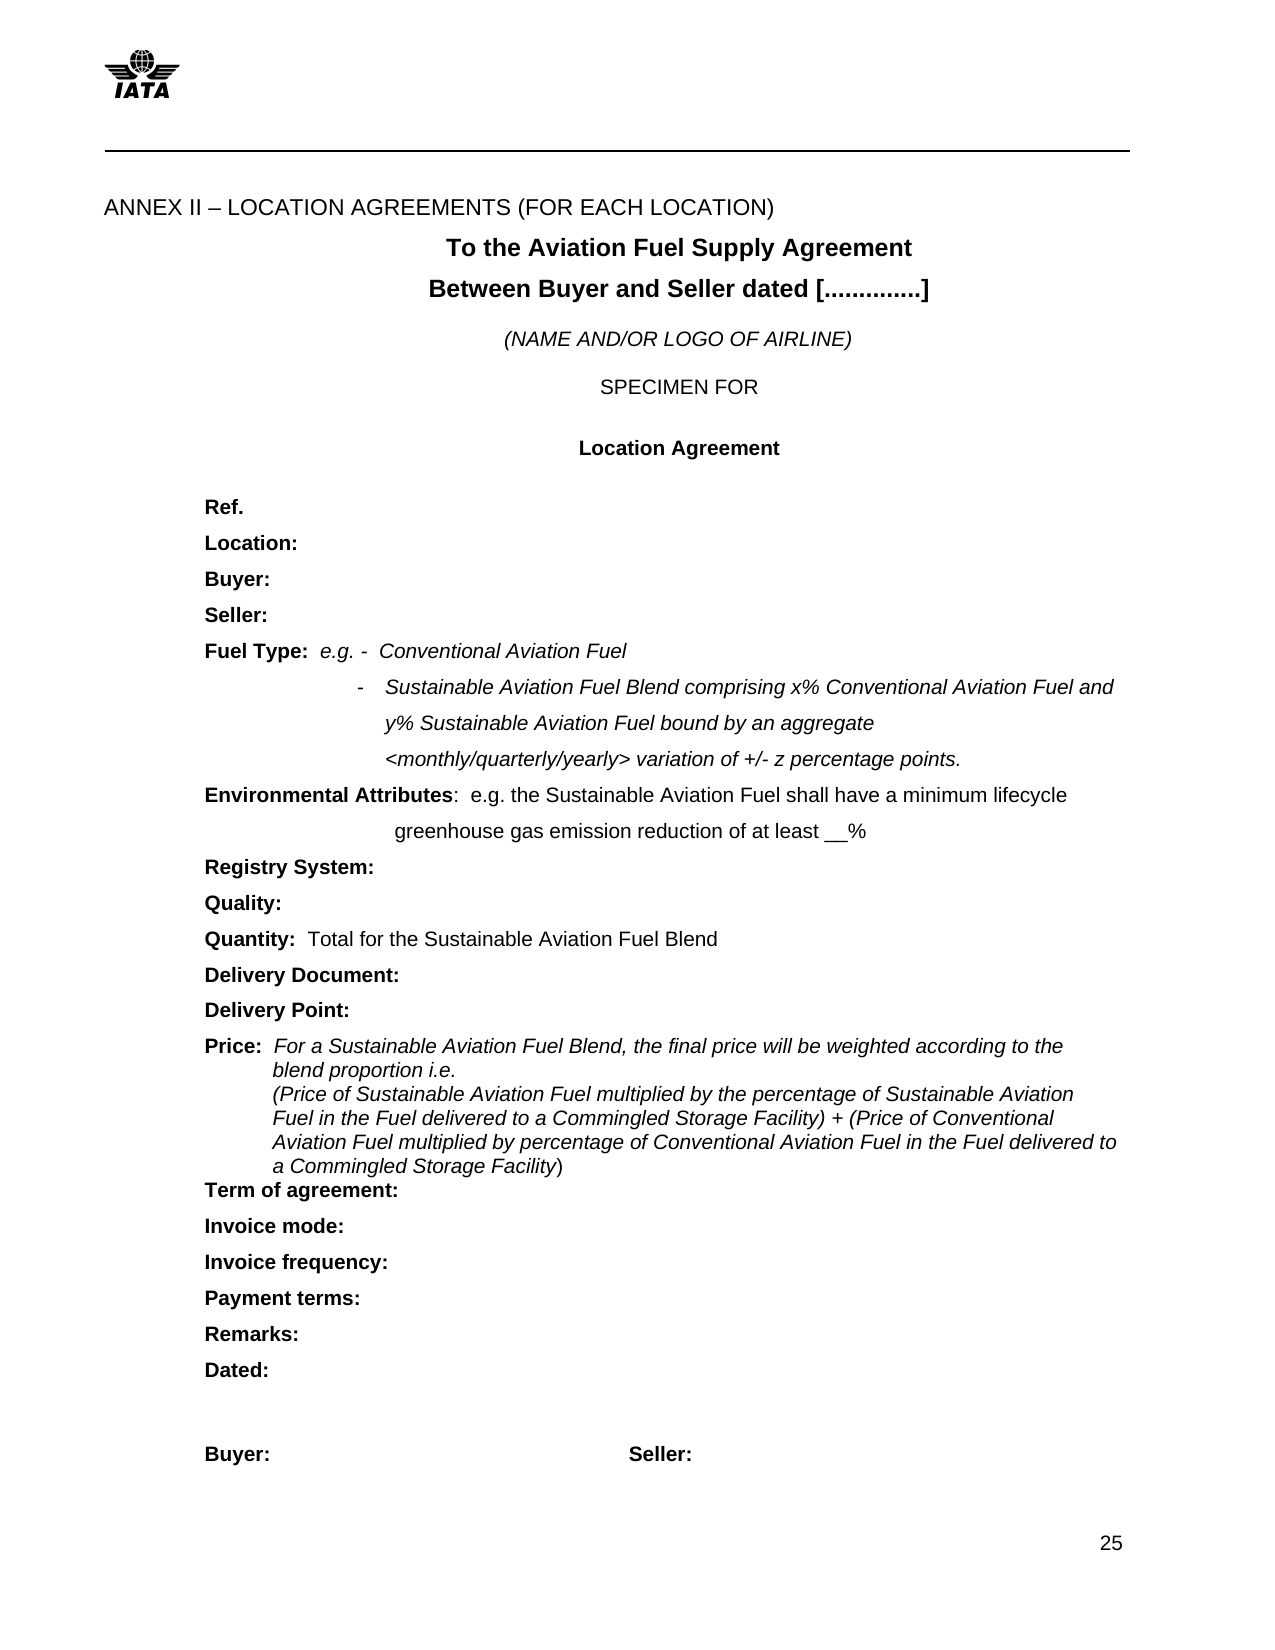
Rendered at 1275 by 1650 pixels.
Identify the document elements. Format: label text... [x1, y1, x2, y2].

text Fuel Type: e.g. - Conventional Aviation Fuel [204, 639, 1122, 663]
text Registry System: [204, 854, 1122, 878]
text Invoice frequency: [204, 1250, 1122, 1274]
text SPECIMEN FOR [236, 375, 1122, 399]
text Quality: [204, 891, 1122, 914]
text Payment terms: [204, 1286, 1122, 1310]
text (Price of Sustainable Aviation Fuel multiplied by the percentage of Sustainable Aviation Fuel in the Fuel delivered to a Commingled Storage Facility) + (Price of Conventional Aviation Fuel multiplied by percentage of Conventional Aviation Fuel in the Fuel delivered to a Commingled Storage Facility) [204, 1082, 1122, 1178]
text Location Agreement [236, 435, 1122, 459]
text Remarks: [204, 1322, 1122, 1346]
picture [104, 50, 180, 98]
text Environmental Attributes: e.g. the Sustainable Aviation Fuel shall have a minimum lifecycle greenhouse gas emission reduction of at least __% [204, 783, 1122, 843]
text Dated: [204, 1358, 1122, 1382]
text Ref. [204, 495, 1122, 519]
text Seller: [204, 603, 1122, 627]
text Invoice mode: [204, 1214, 1122, 1238]
text Buyer: Seller: [129, 1442, 1122, 1466]
text Price: For a Sustainable Aviation Fuel Blend, the final price will be weighted according to the blend proportion i.e. [204, 1034, 1122, 1082]
text (NAME AND/OR LOGO OF AIRLINE) [236, 327, 1122, 351]
subtitle Annex II – LOCATION AGREEMENTS (FOR EACH LOCATION) [104, 194, 1122, 221]
text Delivery Point: [204, 998, 1122, 1022]
text Buyer: [204, 567, 1122, 591]
list Sustainable Aviation Fuel Blend comprising x% Conventional Aviation Fuel and y% Sustainable Aviation Fuel bound by an aggregate <monthly/quarterly/yearly> variation of +/- z percentage points. [357, 675, 1122, 771]
text Between Buyer and Seller dated [..............] [236, 274, 1122, 303]
text Term of agreement: [204, 1178, 1122, 1202]
text Delivery Document: [204, 962, 1122, 986]
text Location: [204, 531, 1122, 555]
text To the Aviation Fuel Supply Agreement [236, 233, 1122, 262]
text Quantity: Total for the Sustainable Aviation Fuel Blend [204, 926, 1122, 950]
